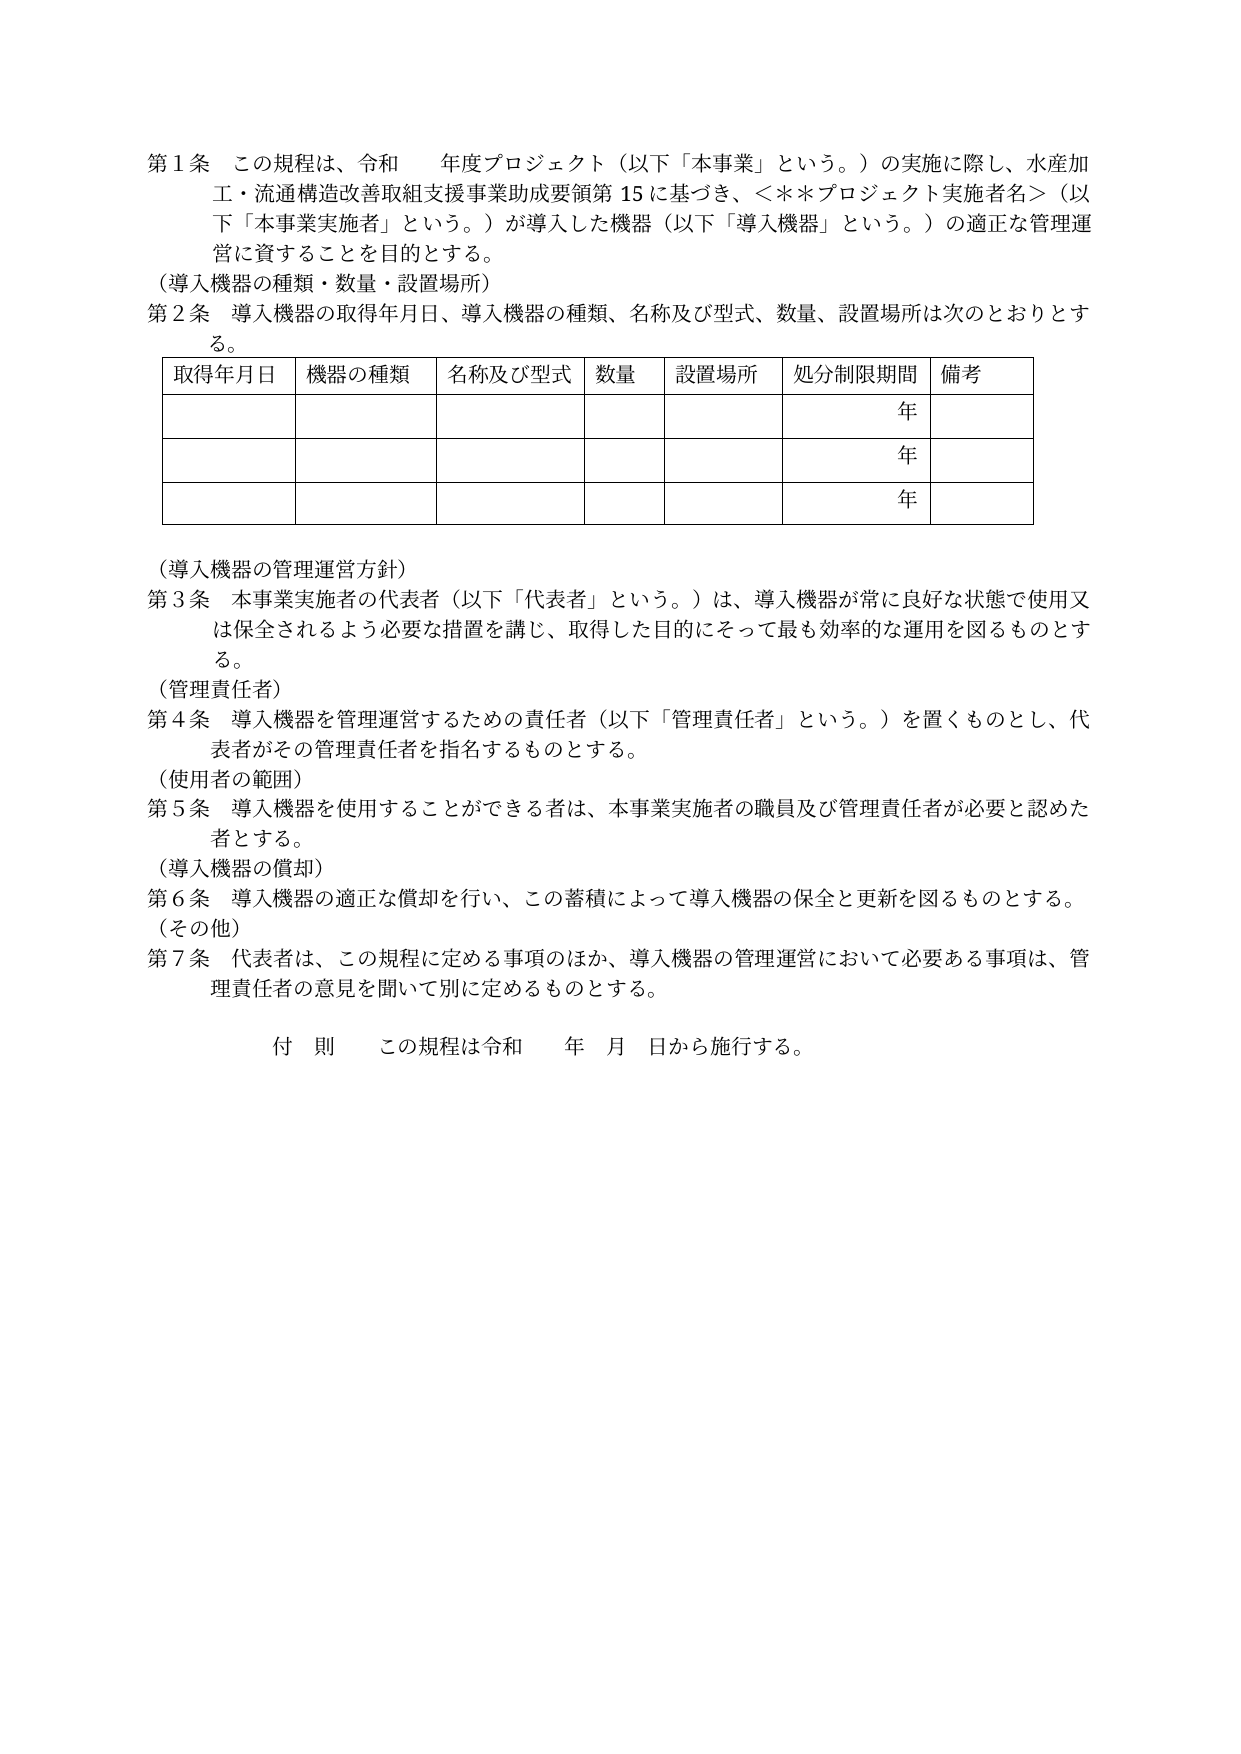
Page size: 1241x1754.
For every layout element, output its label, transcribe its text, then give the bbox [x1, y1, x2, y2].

text （管理責任者） [148, 673, 1092, 703]
text （その他） [148, 912, 1092, 942]
table_cell [163, 395, 295, 438]
text 付 則 この規程は令和 年 月 日から施行する。 [231, 1031, 1092, 1061]
table_cell [931, 483, 1033, 524]
text （導入機器の種類・数量・設置場所） [148, 267, 1092, 297]
table_cell [665, 439, 782, 482]
table_header 処分制限期間 [783, 358, 930, 394]
table_cell [296, 483, 436, 524]
text 第１条 この規程は、令和 年度プロジェクト（以下「本事業」という。）の実施に際し、水産加工・流通構造改善取組支援事業助成要領第15に基づき、＜＊＊プロジェクト実施者名＞（以下「本事業実施者」という。）が導入した機器（以下「導入機器」という。）の適正な管理運営に資することを目的とする。 [148, 148, 1092, 267]
text 第２条 導入機器の取得年月日、導入機器の種類、名称及び型式、数量、設置場所は次のとおりとする。 [148, 297, 1092, 357]
table_cell [296, 439, 436, 482]
text 第５条 導入機器を使用することができる者は、本事業実施者の職員及び管理責任者が必要と認めた者とする。 [148, 793, 1092, 853]
table_cell 年 [783, 395, 930, 438]
text 第３条 本事業実施者の代表者（以下「代表者」という。）は、導入機器が常に良好な状態で使用又は保全されるよう必要な措置を講じ、取得した目的にそって最も効率的な運用を図るものとする。 [148, 584, 1092, 673]
table_cell [585, 395, 664, 438]
table_cell 年 [783, 439, 930, 482]
table_cell [163, 483, 295, 524]
table_cell [437, 483, 584, 524]
text （導入機器の償却） [148, 853, 1092, 883]
table_header 備考 [931, 358, 1033, 394]
table_cell 年 [783, 483, 930, 524]
text 第６条 導入機器の適正な償却を行い、この蓄積によって導入機器の保全と更新を図るものとする。 [148, 883, 1092, 912]
text 第７条 代表者は、この規程に定める事項のほか、導入機器の管理運営において必要ある事項は、管理責任者の意見を聞いて別に定めるものとする。 [148, 942, 1092, 1002]
table_cell [585, 439, 664, 482]
table_cell [665, 483, 782, 524]
table_cell [931, 395, 1033, 438]
table_cell [296, 395, 436, 438]
text （導入機器の管理運営方針） [148, 554, 1092, 584]
table_header 取得年月日 [163, 358, 295, 394]
table_cell [665, 395, 782, 438]
table_header 数量 [585, 358, 664, 394]
text 第４条 導入機器を管理運営するための責任者（以下「管理責任者」という。）を置くものとし、代表者がその管理責任者を指名するものとする。 [148, 703, 1092, 763]
table_header 名称及び型式 [437, 358, 584, 394]
table_cell [437, 439, 584, 482]
table_header 設置場所 [665, 358, 782, 394]
table_cell [437, 395, 584, 438]
table_cell [585, 483, 664, 524]
table_cell [931, 439, 1033, 482]
text （使用者の範囲） [148, 763, 1092, 793]
table_cell [163, 439, 295, 482]
table_header 機器の種類 [296, 358, 436, 394]
